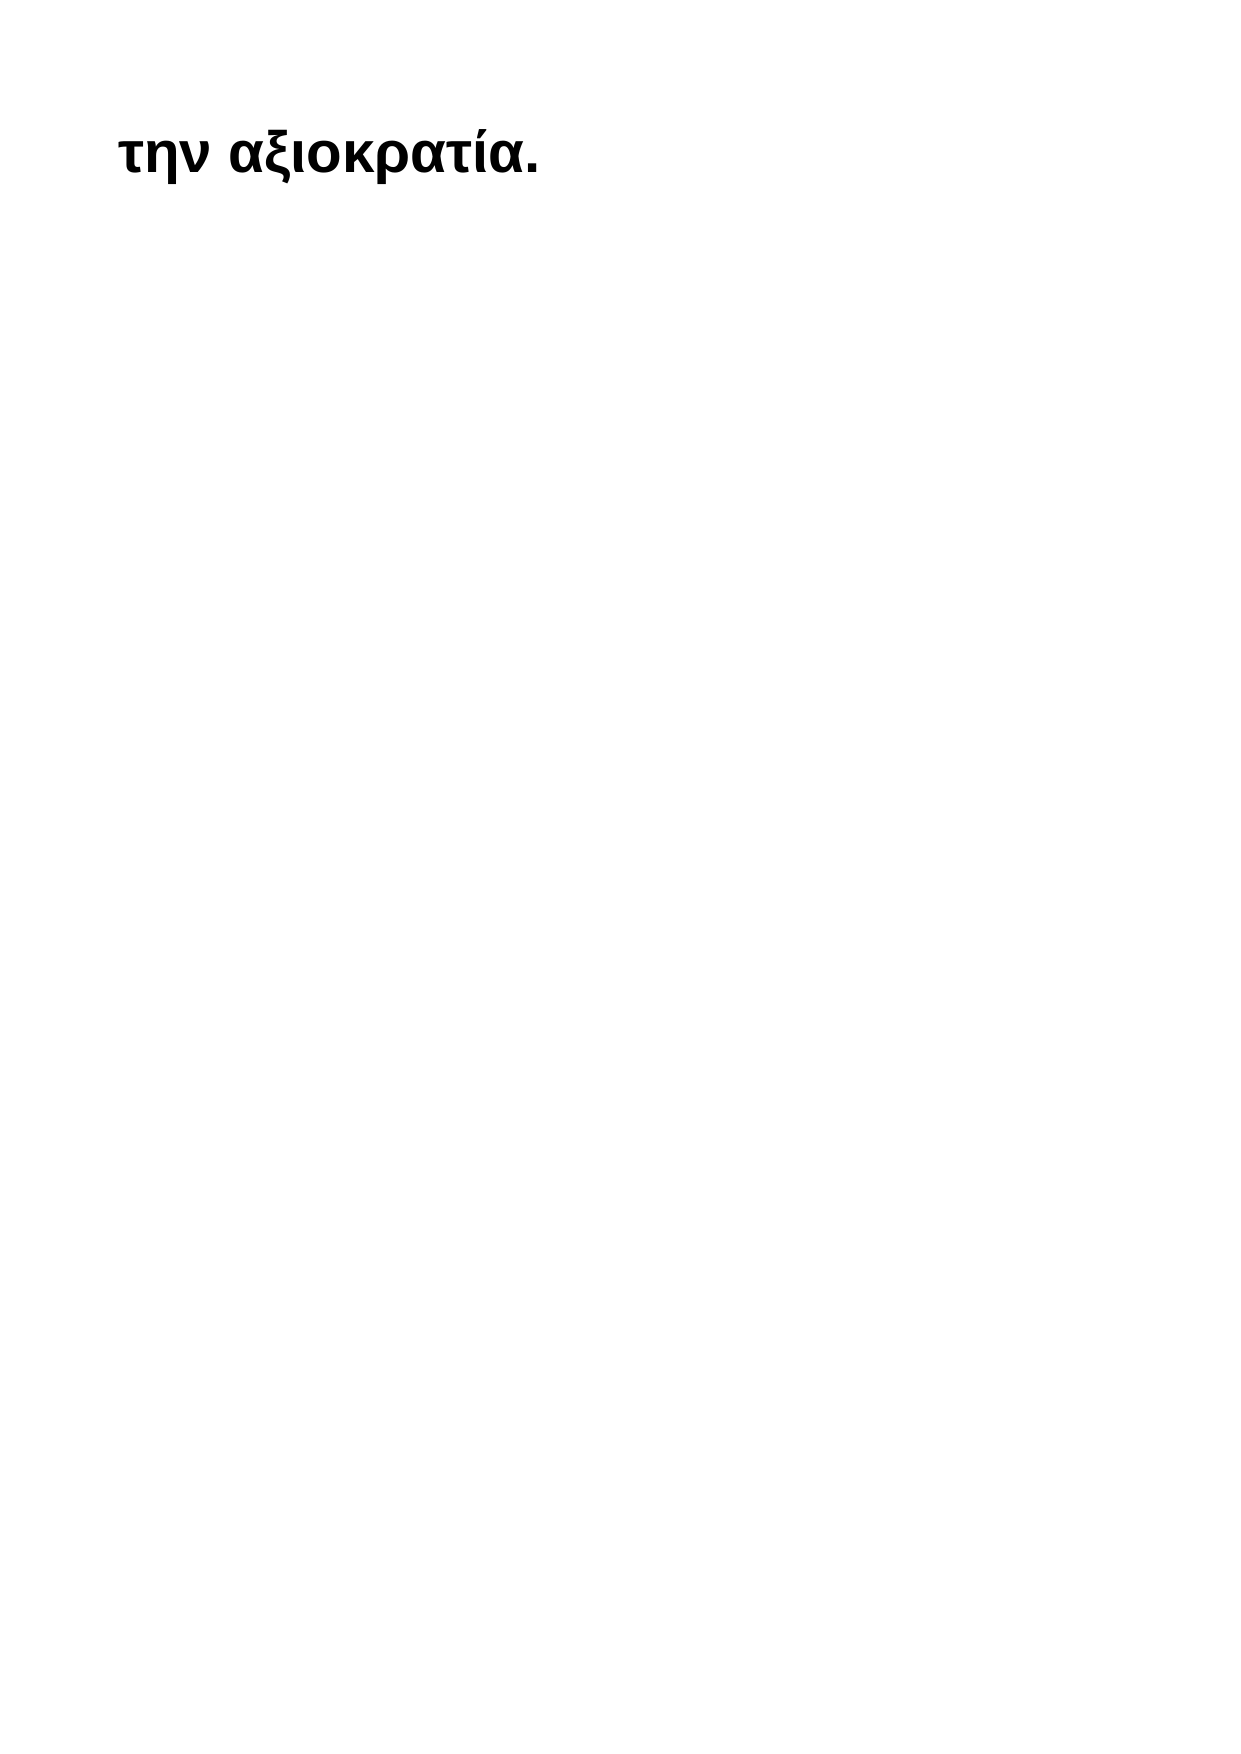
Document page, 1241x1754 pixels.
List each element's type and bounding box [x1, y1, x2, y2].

text [118, 118, 1122, 185]
